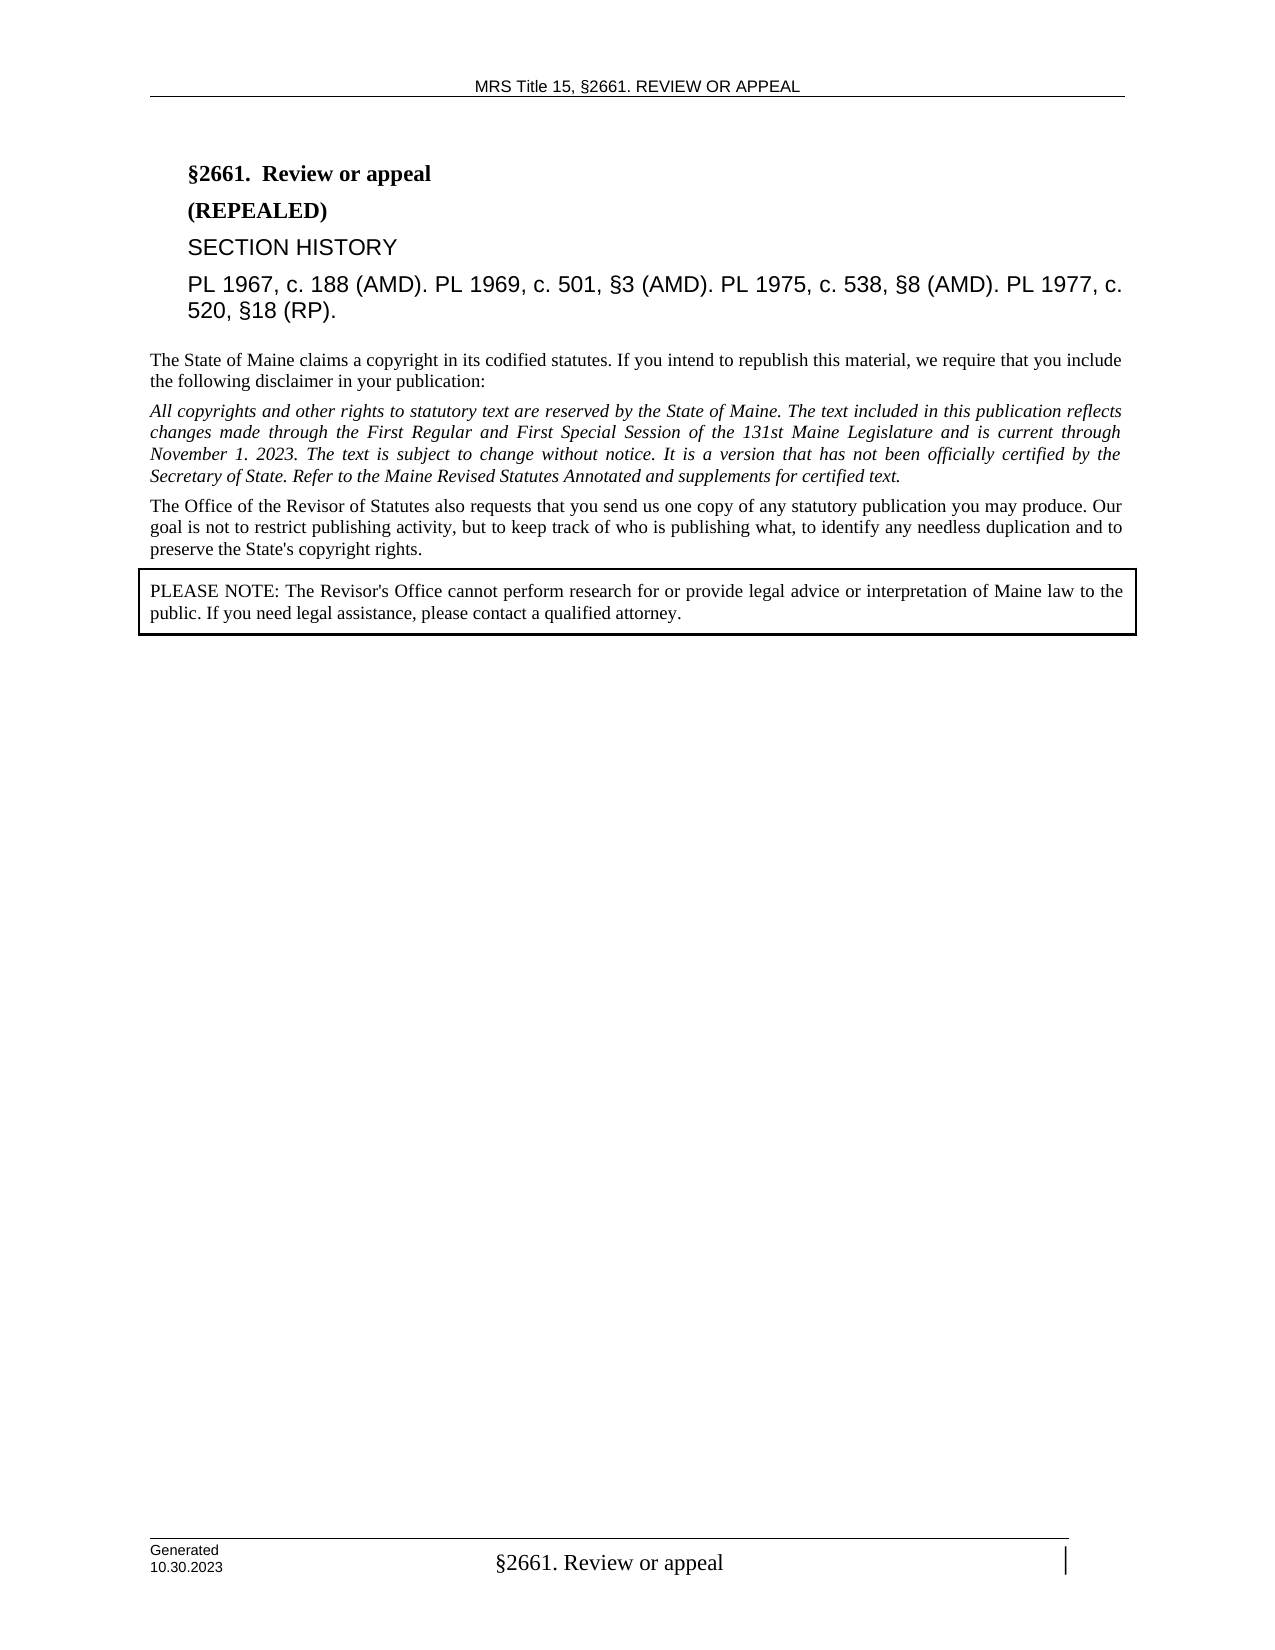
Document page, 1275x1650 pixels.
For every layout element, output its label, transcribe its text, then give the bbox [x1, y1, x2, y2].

text All copyrights and other rights to statutory text are reserved by the State of Maine. The text included in this publication reflects changes made through the First Regular and First Special Session of the 131st Maine Legislature and is current through November 1. 2023 . The text is subject to change without notice. It is a version that has not been officially certified by the Secretary of State. Refer to the Maine Revised Statutes Annotated and supplements for certified text. [150, 400, 1125, 486]
text PL 1967, c. 188 (AMD). PL 1969, c. 501, §3 (AMD). PL 1975, c. 538, §8 (AMD). PL 1977, c. 520, §18 (RP). [187, 271, 1125, 323]
text PLEASE NOTE: The Revisor's Office cannot perform research for or provide legal advice or interpretation of Maine law to the public. If you need legal assistance, please contact a qualified attorney. [140, 570, 1135, 633]
text §2661. Review or appeal [187, 160, 1125, 187]
text (REPEALED) [187, 197, 1125, 223]
text The Office of the Revisor of Statutes also requests that you send us one copy of any statutory publication you may produce. Our goal is not to restrict publishing activity, but to keep track of who is publishing what, to identify any needless duplication and to preserve the State's copyright rights. [150, 494, 1125, 559]
text The State of Maine claims a copyright in its codified statutes. If you intend to republish this material, we require that you include the following disclaimer in your publication: [150, 348, 1125, 392]
text SECTION HISTORY [187, 234, 1125, 260]
